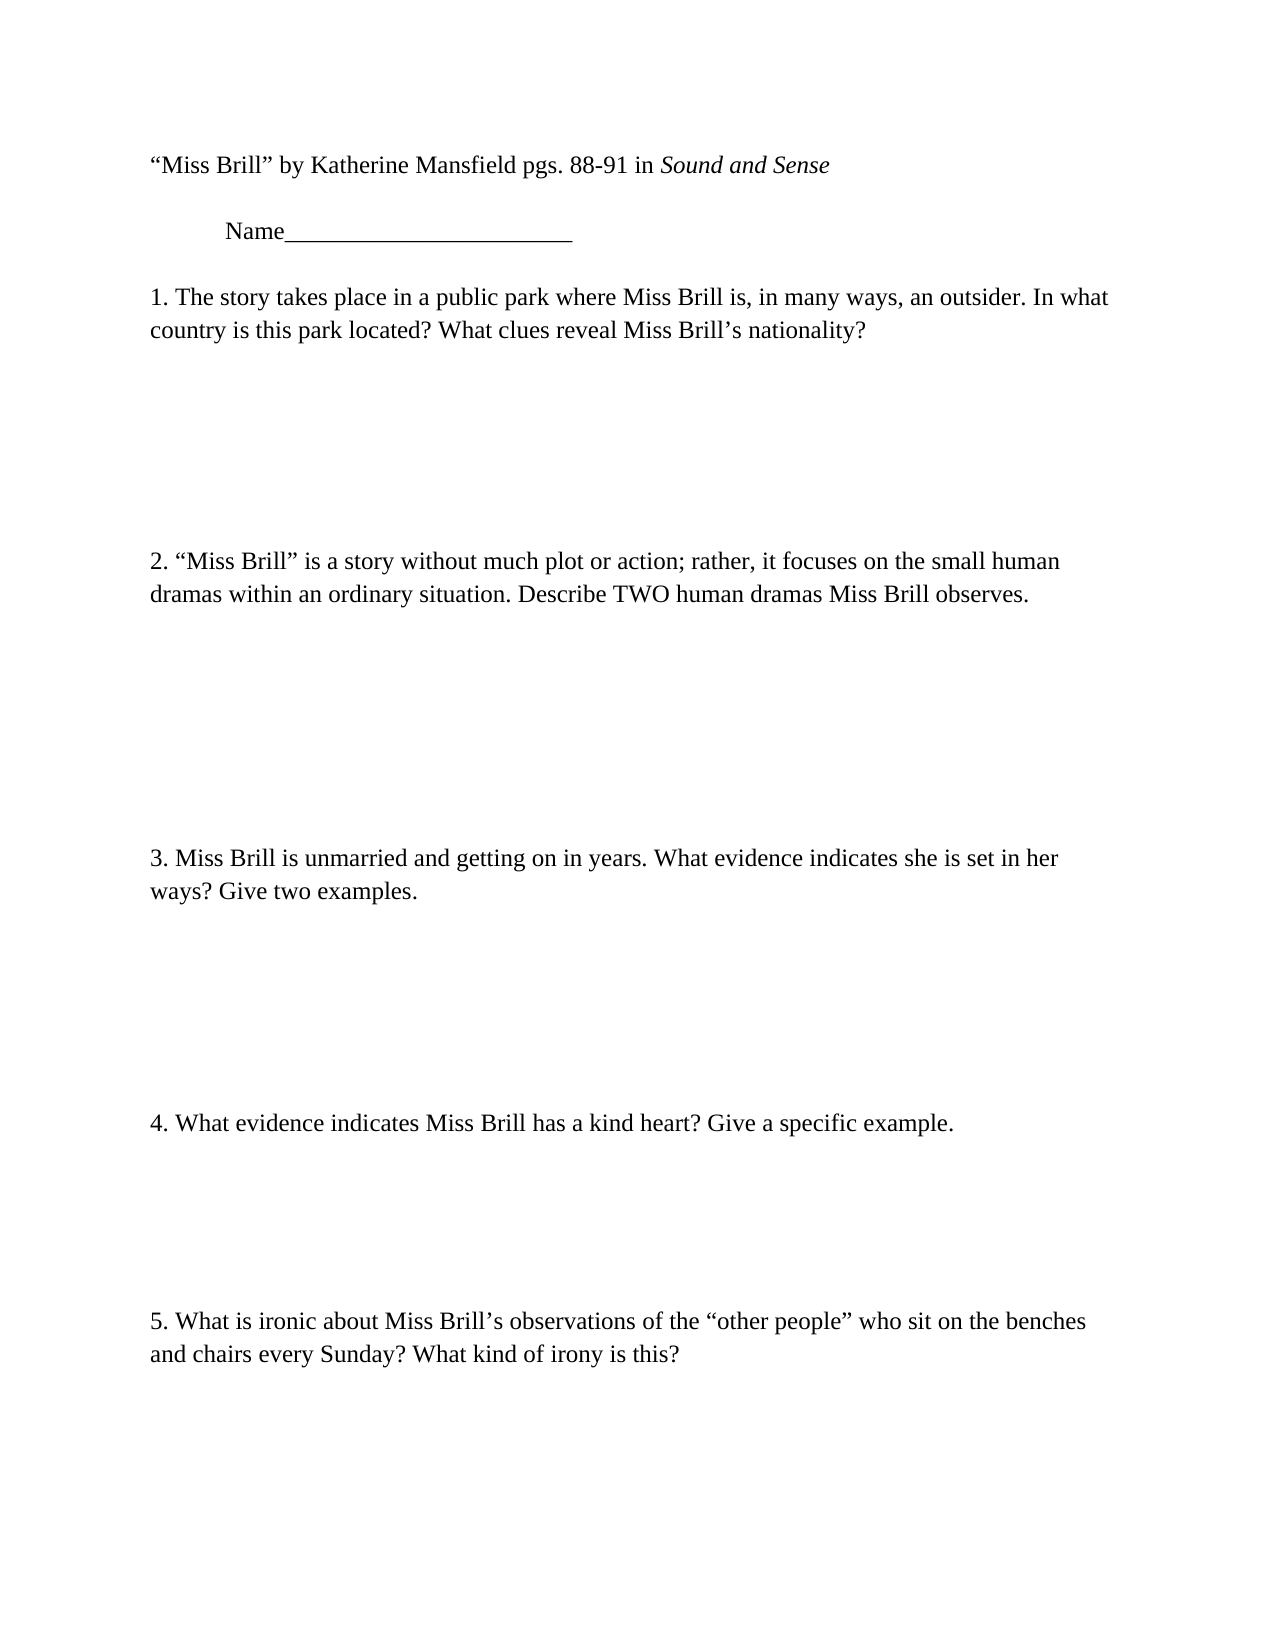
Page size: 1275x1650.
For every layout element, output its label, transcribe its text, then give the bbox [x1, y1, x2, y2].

text 3. Miss Brill is unmarried and getting on in years. What evidence indicates she is set in her ways? Give two examples. [150, 843, 1125, 905]
text “Miss Brill” by Katherine Mansfield pgs. 88-91 in Sound and Sense Name_______________________ [150, 150, 1125, 245]
text 1. The story takes place in a public park where Miss Brill is, in many ways, an outsider. In what country is this park located? What clues reveal Miss Brill’s nationality? [150, 282, 1125, 344]
text 4. What evidence indicates Miss Brill has a kind heart? Give a specific example. [150, 1108, 1125, 1136]
text 5. What is ironic about Miss Brill’s observations of the “other people” who sit on the benches and chairs every Sunday? What kind of irony is this? [150, 1306, 1125, 1367]
text 2. “Miss Brill” is a story without much plot or action; rather, it focuses on the small human dramas within an ordinary situation. Describe TWO human dramas Miss Brill observes. [150, 546, 1125, 608]
